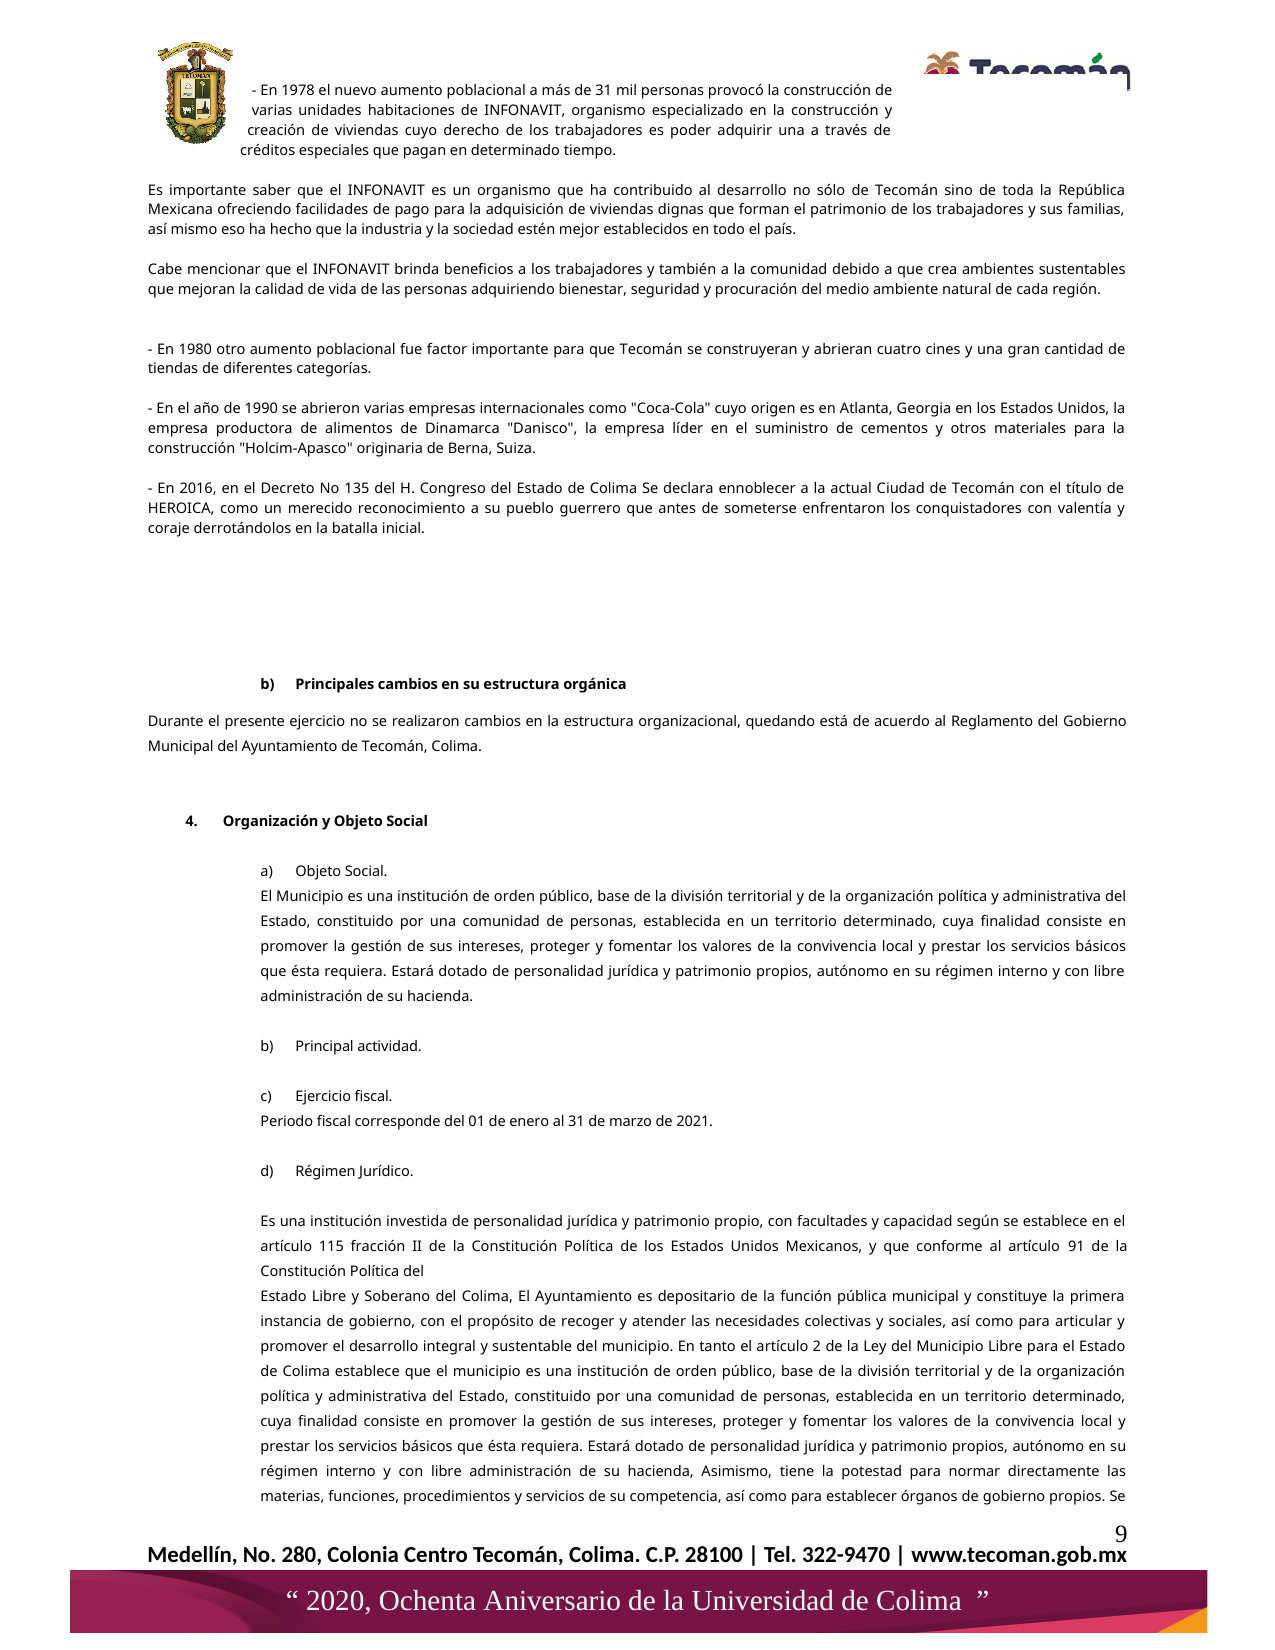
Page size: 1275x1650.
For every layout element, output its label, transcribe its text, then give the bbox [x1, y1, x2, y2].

list Es una institución investida de personalidad jurídica y patrimonio propio, con facultades y capacidad según se establece en el artículo 115 fracción II de la Constitución Política de los Estados Unidos Mexicanos, y que conforme al artículo 91 de la Constitución Política del [260, 1207, 1127, 1282]
text - En 1980 otro aumento poblacional fue factor importante para que Tecomán se construyeran y abrieran cuatro cines y una gran cantidad de tiendas de diferentes categorías. [148, 338, 1127, 378]
list Objeto Social. [260, 857, 1127, 882]
list El Municipio es una institución de orden público, base de la división territorial y de la organización política y administrativa del Estado, constituido por una comunidad de personas, establecida en un territorio determinado, cuya finalidad consiste en promover la gestión de sus intereses, proteger y fomentar los valores de la convivencia local y prestar los servicios básicos que ésta requiera. Estará dotado de personalidad jurídica y patrimonio propios, autónomo en su régimen interno y con libre administración de su hacienda. [260, 882, 1127, 1007]
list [260, 1282, 1127, 1507]
picture [911, 33, 1169, 141]
text Cabe mencionar que el INFONAVIT brinda beneficios a los trabajadores y también a la comunidad debido a que crea ambientes sustentables que mejoran la calidad de vida de las personas adquiriendo bienestar, seguridad y procuración del medio ambiente natural de cada región. [148, 259, 1127, 299]
text - En 2016, en el Decreto No 135 del H. Congreso del Estado de Colima Se declara ennoblecer a la actual Ciudad de Tecomán con el título de HEROICA, como un merecido reconocimiento a su pueblo guerrero que antes de someterse enfrentaron los conquistadores con valentía y coraje derrotándolos en la batalla inicial. [148, 478, 1127, 537]
text - En 1978 el nuevo aumento poblacional a más de 31 mil personas provocó la construcción de varias unidades habitaciones de INFONAVIT, organismo especializado en la construcción y creación de viviendas cuyo derecho de los trabajadores es poder adquirir una a través de créditos especiales que pagan en determinado tiempo. [148, 80, 1127, 159]
picture [153, 40, 233, 143]
list Principal actividad. [260, 1032, 1127, 1057]
list Régimen Jurídico. [260, 1157, 1127, 1182]
list Ejercicio fiscal. [260, 1082, 1127, 1107]
picture [70, 1570, 1208, 1633]
list Principales cambios en su estructura orgánica [260, 669, 1127, 694]
text - En el año de 1990 se abrieron varias empresas internacionales como "Coca-Cola" cuyo origen es en Atlanta, Georgia en los Estados Unidos, la empresa productora de alimentos de Dinamarca "Danisco", la empresa líder en el suministro de cementos y otros materiales para la construcción "Holcim-Apasco" originaria de Berna, Suiza. [148, 398, 1127, 458]
list Periodo fiscal corresponde del 01 de enero al 31 de marzo de 2021. [260, 1107, 1127, 1132]
text Es importante saber que el INFONAVIT es un organismo que ha contribuido al desarrollo no sólo de Tecomán sino de toda la República Mexicana ofreciendo facilidades de pago para la adquisición de viviendas dignas que forman el patrimonio de los trabajadores y sus familias, así mismo eso ha hecho que la industria y la sociedad estén mejor establecidos en todo el país. [148, 179, 1127, 239]
text Durante el presente ejercicio no se realizaron cambios en la estructura organizacional, quedando está de acuerdo al Reglamento del Gobierno Municipal del Ayuntamiento de Tecomán, Colima. [148, 707, 1127, 757]
list Organización y Objeto Social [185, 807, 1127, 832]
